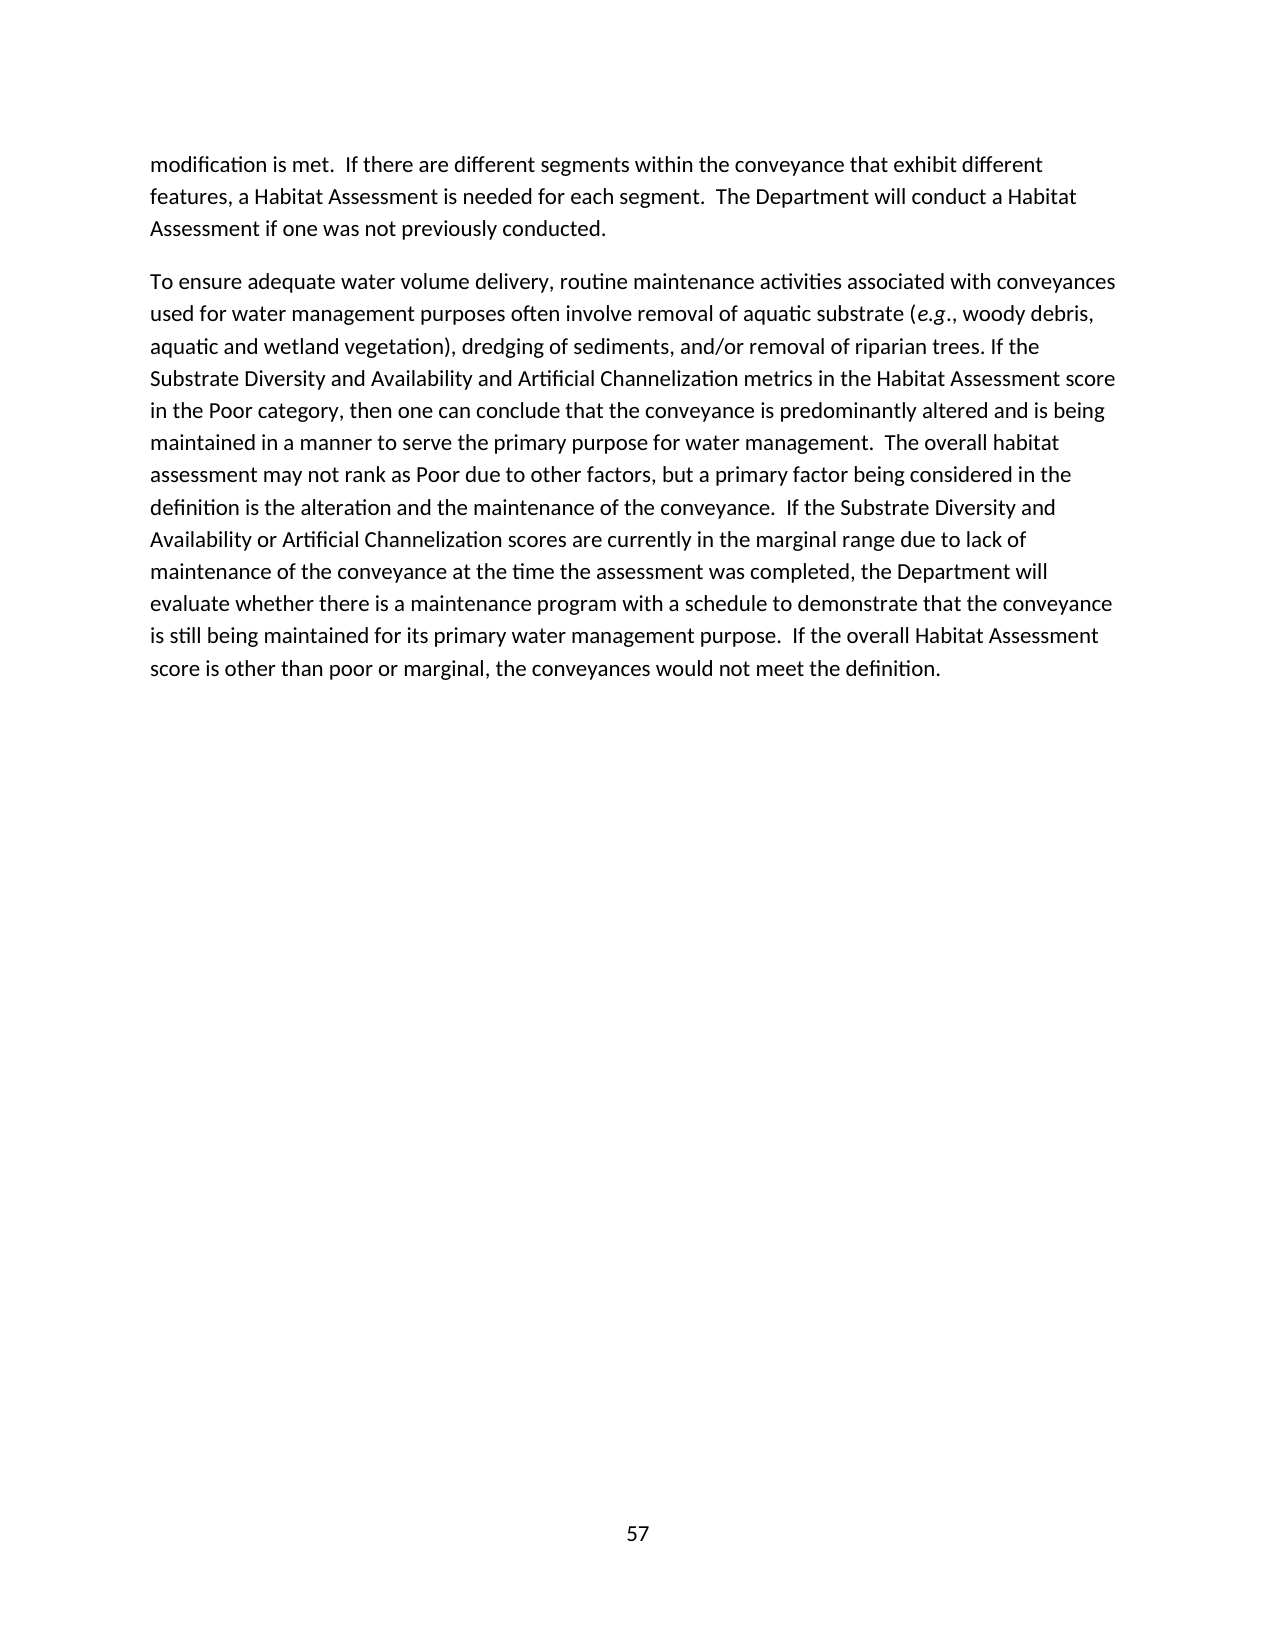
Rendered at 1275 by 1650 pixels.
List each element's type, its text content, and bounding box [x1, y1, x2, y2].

text To ensure adequate water volume delivery, routine maintenance activities associated with conveyances used for water management purposes often involve removal of aquatic substrate (e.g., woody debris, aquatic and wetland vegetation), dredging of sediments, and/or removal of riparian trees. If the Substrate Diversity and Availability and Artificial Channelization metrics in the Habitat Assessment score in the Poor category, then one can conclude that the conveyance is predominantly altered and is being maintained in a manner to serve the primary purpose for water management. The overall habitat assessment may not rank as Poor due to other factors, but a primary factor being considered in the definition is the alteration and the maintenance of the conveyance. If the Substrate Diversity and Availability or Artificial Channelization scores are currently in the marginal range due to lack of maintenance of the conveyance at the time the assessment was completed, the Department will evaluate whether there is a maintenance program with a schedule to demonstrate that the conveyance is still being maintained for its primary water management purpose. If the overall Habitat Assessment score is other than poor or marginal, the conveyances would not meet the definition. [150, 267, 1125, 682]
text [150, 150, 1125, 242]
